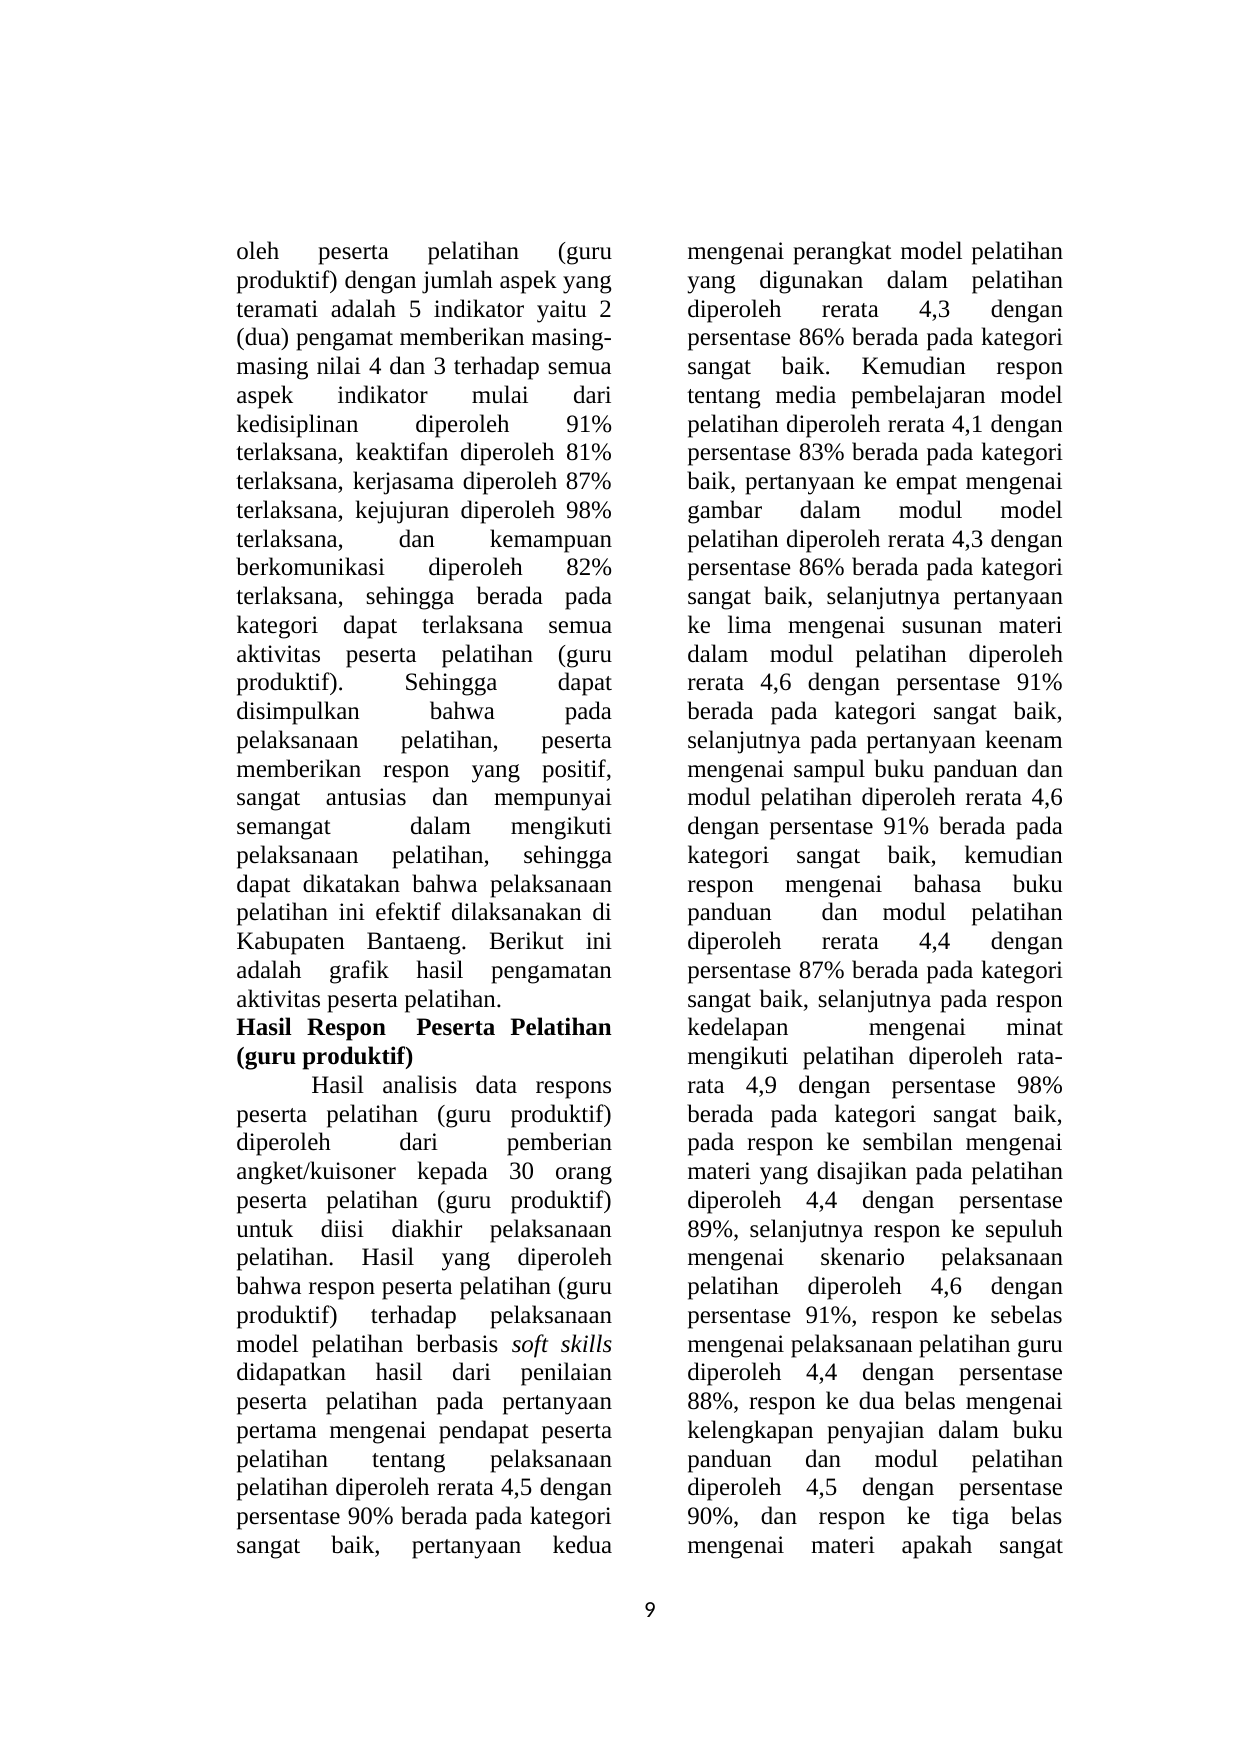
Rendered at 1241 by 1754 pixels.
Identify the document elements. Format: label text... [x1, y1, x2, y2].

text Hasil Respon Peserta Pelatihan (guru produktif) [236, 1012, 612, 1070]
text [236, 1070, 612, 1559]
